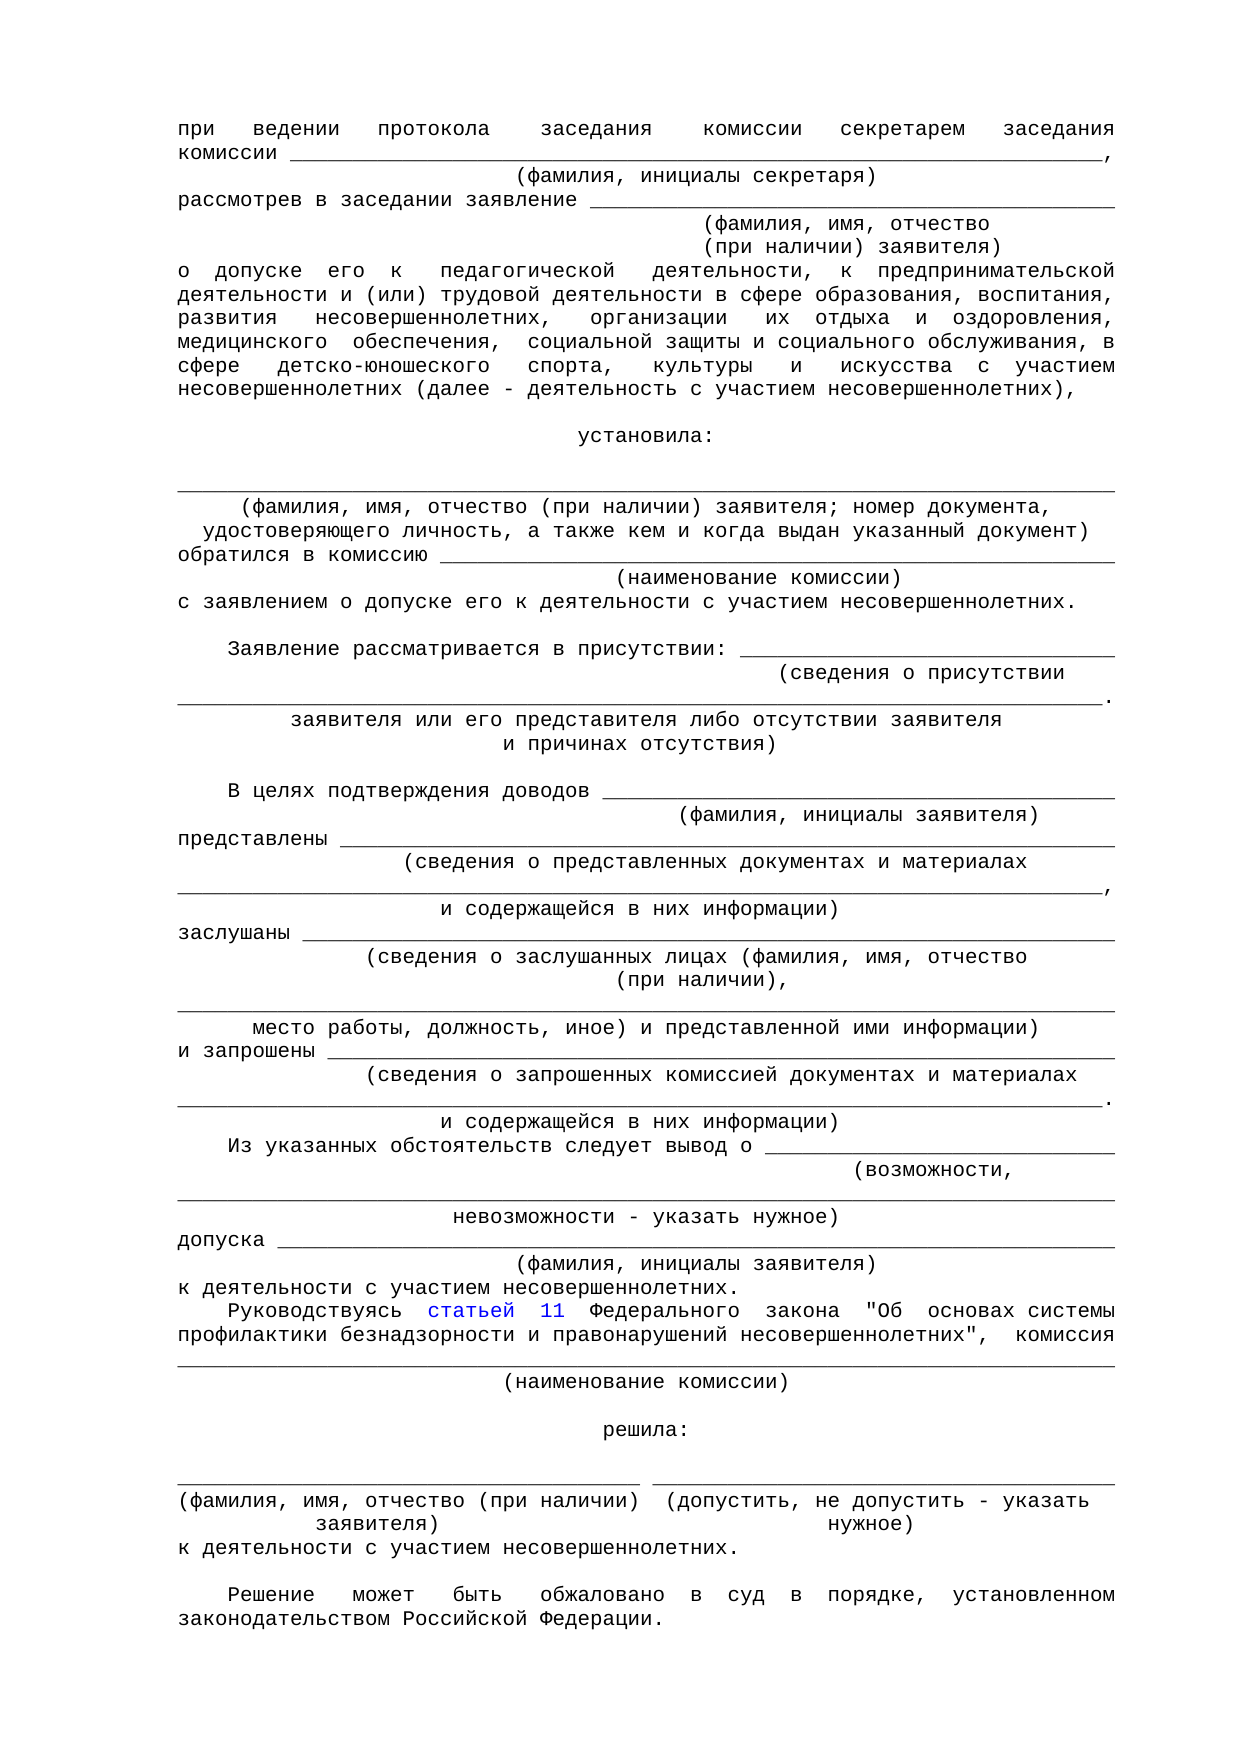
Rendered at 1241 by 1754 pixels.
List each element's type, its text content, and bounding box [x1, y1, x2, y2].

text (сведения о представленных документах и материалах [177, 851, 1152, 875]
text медицинского обеспечения, социальной защиты и социального обслуживания, в [177, 331, 1152, 354]
text и причинах отсутствия) [177, 733, 1152, 757]
text законодательством Российской Федерации. [177, 1608, 1152, 1631]
text (возможности, [177, 1158, 1152, 1182]
text (фамилия, инициалы секретаря) [177, 165, 1152, 189]
text (при наличии) заявителя) [177, 236, 1152, 260]
text (при наличии), [177, 969, 1152, 993]
text ___________________________________________________________________________ [177, 473, 1152, 496]
text (фамилия, имя, отчество (при наличии) заявителя; номер документа, [177, 496, 1152, 520]
text с заявлением о допуске его к деятельности с участием несовершеннолетних. [177, 591, 1152, 615]
text развития несовершеннолетних, организации их отдыха и оздоровления, [177, 307, 1152, 331]
text место работы, должность, иное) и представленной ими информации) [177, 1017, 1152, 1040]
text __________________________________________________________________________. [177, 686, 1152, 709]
text (сведения о заслушанных лицах (фамилия, имя, отчество [177, 946, 1152, 969]
text заявителя) нужное) [177, 1513, 1152, 1537]
text В целях подтверждения доводов _________________________________________ [177, 780, 1152, 804]
text и содержащейся в них информации) [177, 898, 1152, 922]
text ___________________________________________________________________________ [177, 993, 1152, 1017]
text и содержащейся в них информации) [177, 1111, 1152, 1135]
text к деятельности с участием несовершеннолетних. [177, 1537, 1152, 1561]
text Решение может быть обжаловано в суд в порядке, установленном [177, 1584, 1152, 1608]
text (фамилия, имя, отчество (при наличии) (допустить, не допустить - указать [177, 1489, 1152, 1513]
text несовершеннолетних (далее - деятельность с участием несовершеннолетних), [177, 378, 1152, 402]
text о допуске его к педагогической деятельности, к предпринимательской [177, 260, 1152, 284]
text к деятельности с участием несовершеннолетних. [177, 1277, 1152, 1300]
text решила: [177, 1419, 1152, 1442]
text (наименование комиссии) [177, 1371, 1152, 1395]
text (фамилия, инициалы заявителя) [177, 804, 1152, 827]
text комиссии _________________________________________________________________, [177, 142, 1152, 165]
text ___________________________________________________________________________ [177, 1348, 1152, 1371]
text и запрошены _______________________________________________________________ [177, 1040, 1152, 1064]
text удостоверяющего личность, а также кем и когда выдан указанный документ) [177, 520, 1152, 544]
text сфере детско-юношеского спорта, культуры и искусства с участием [177, 354, 1152, 378]
text представлены ______________________________________________________________ [177, 827, 1152, 851]
text __________________________________________________________________________. [177, 1088, 1152, 1111]
text профилактики безнадзорности и правонарушений несовершеннолетних", комиссия [177, 1324, 1152, 1348]
text заслушаны _________________________________________________________________ [177, 922, 1152, 946]
text (фамилия, имя, отчество [177, 213, 1152, 236]
text установила: [177, 426, 1152, 449]
text заявителя или его представителя либо отсутствии заявителя [177, 709, 1152, 733]
text (фамилия, инициалы заявителя) [177, 1253, 1152, 1277]
text Заявление рассматривается в присутствии: ______________________________ [177, 638, 1152, 662]
text Руководствуясь статьей 11 Федерального закона "Об основах системы [177, 1300, 1152, 1324]
text невозможности - указать нужное) [177, 1206, 1152, 1229]
text _____________________________________ _____________________________________ [177, 1466, 1152, 1489]
text __________________________________________________________________________, [177, 875, 1152, 898]
text (сведения о присутствии [177, 662, 1152, 686]
text допуска ___________________________________________________________________ [177, 1229, 1152, 1253]
text Из указанных обстоятельств следует вывод о ____________________________ [177, 1135, 1152, 1158]
text (наименование комиссии) [177, 567, 1152, 591]
text деятельности и (или) трудовой деятельности в сфере образования, воспитания, [177, 284, 1152, 307]
text при ведении протокола заседания комиссии секретарем заседания [177, 118, 1152, 142]
text ___________________________________________________________________________ [177, 1182, 1152, 1206]
text рассмотрев в заседании заявление __________________________________________ [177, 189, 1152, 213]
text (сведения о запрошенных комиссией документах и материалах [177, 1064, 1152, 1088]
text обратился в комиссию ______________________________________________________ [177, 544, 1152, 567]
